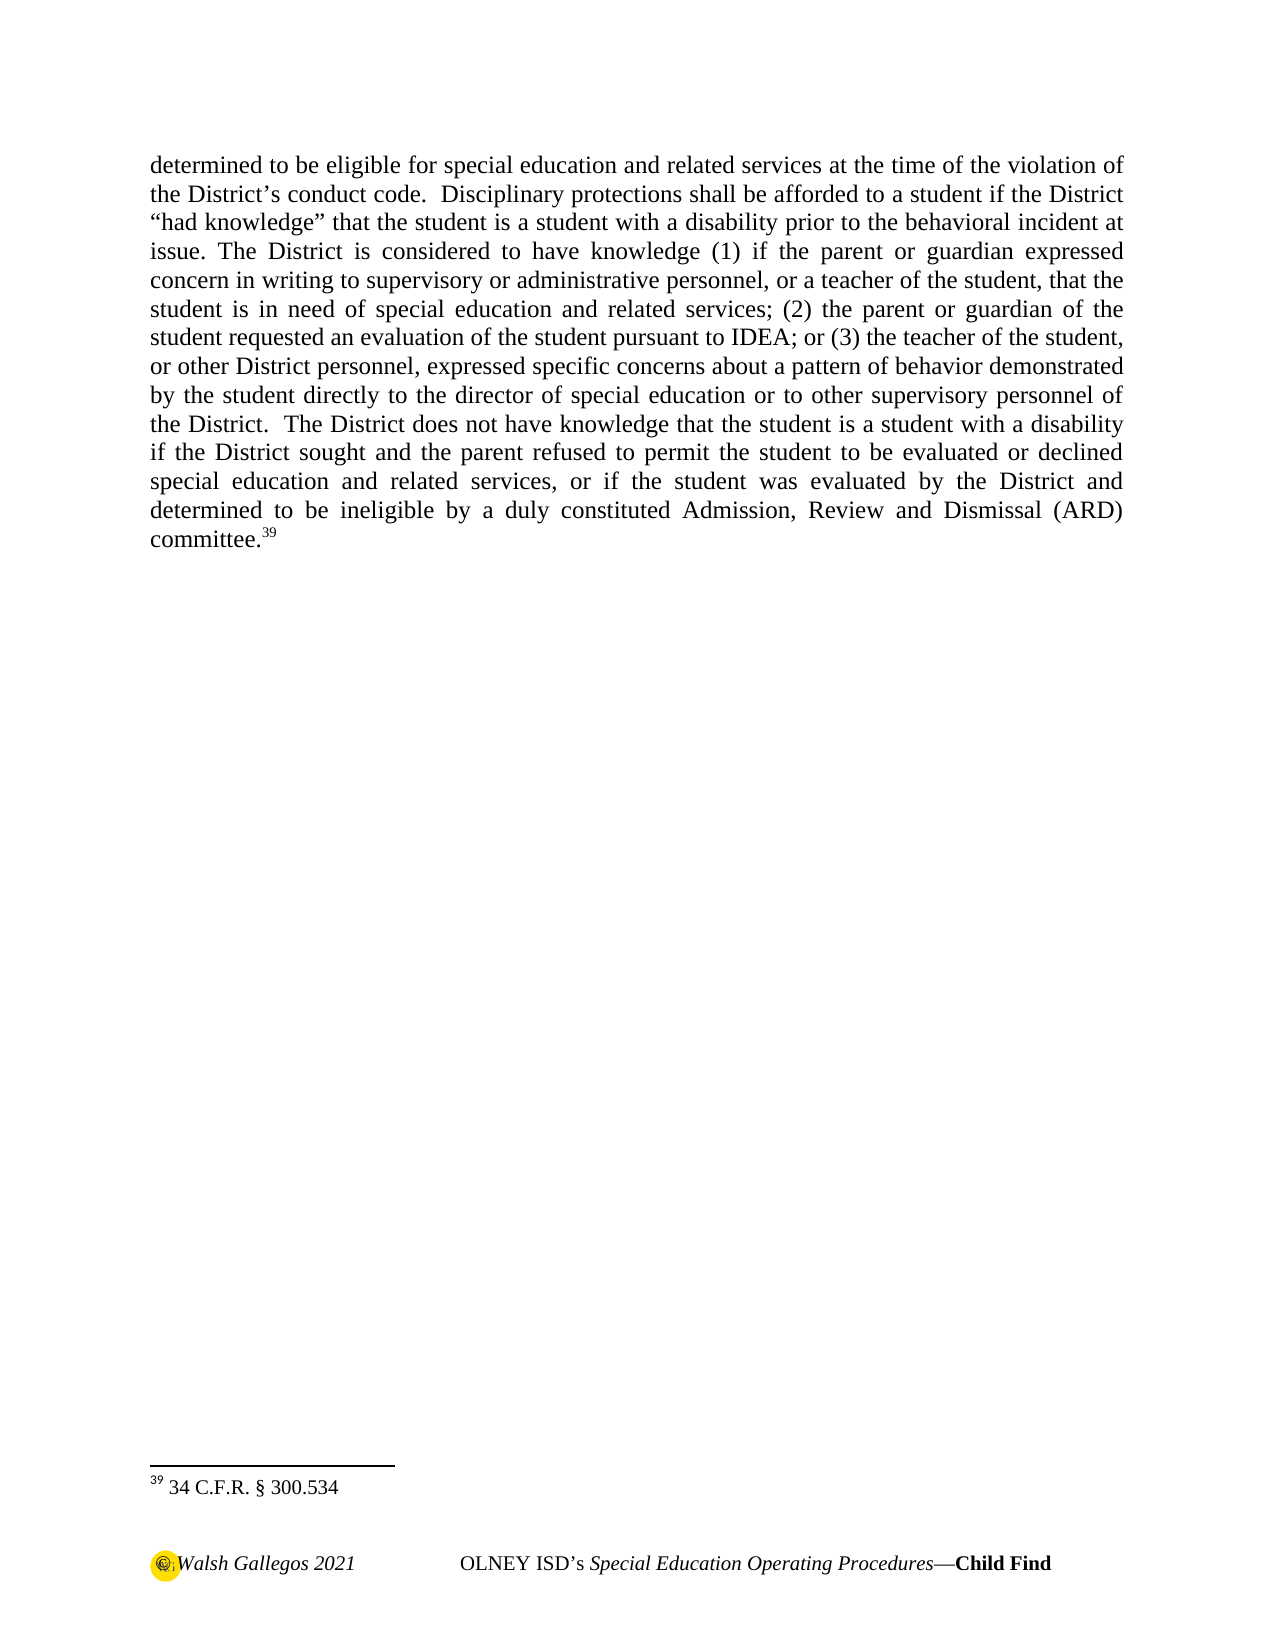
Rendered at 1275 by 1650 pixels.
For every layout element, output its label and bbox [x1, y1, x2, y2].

text [150, 150, 1125, 552]
picture [150, 1550, 181, 1582]
